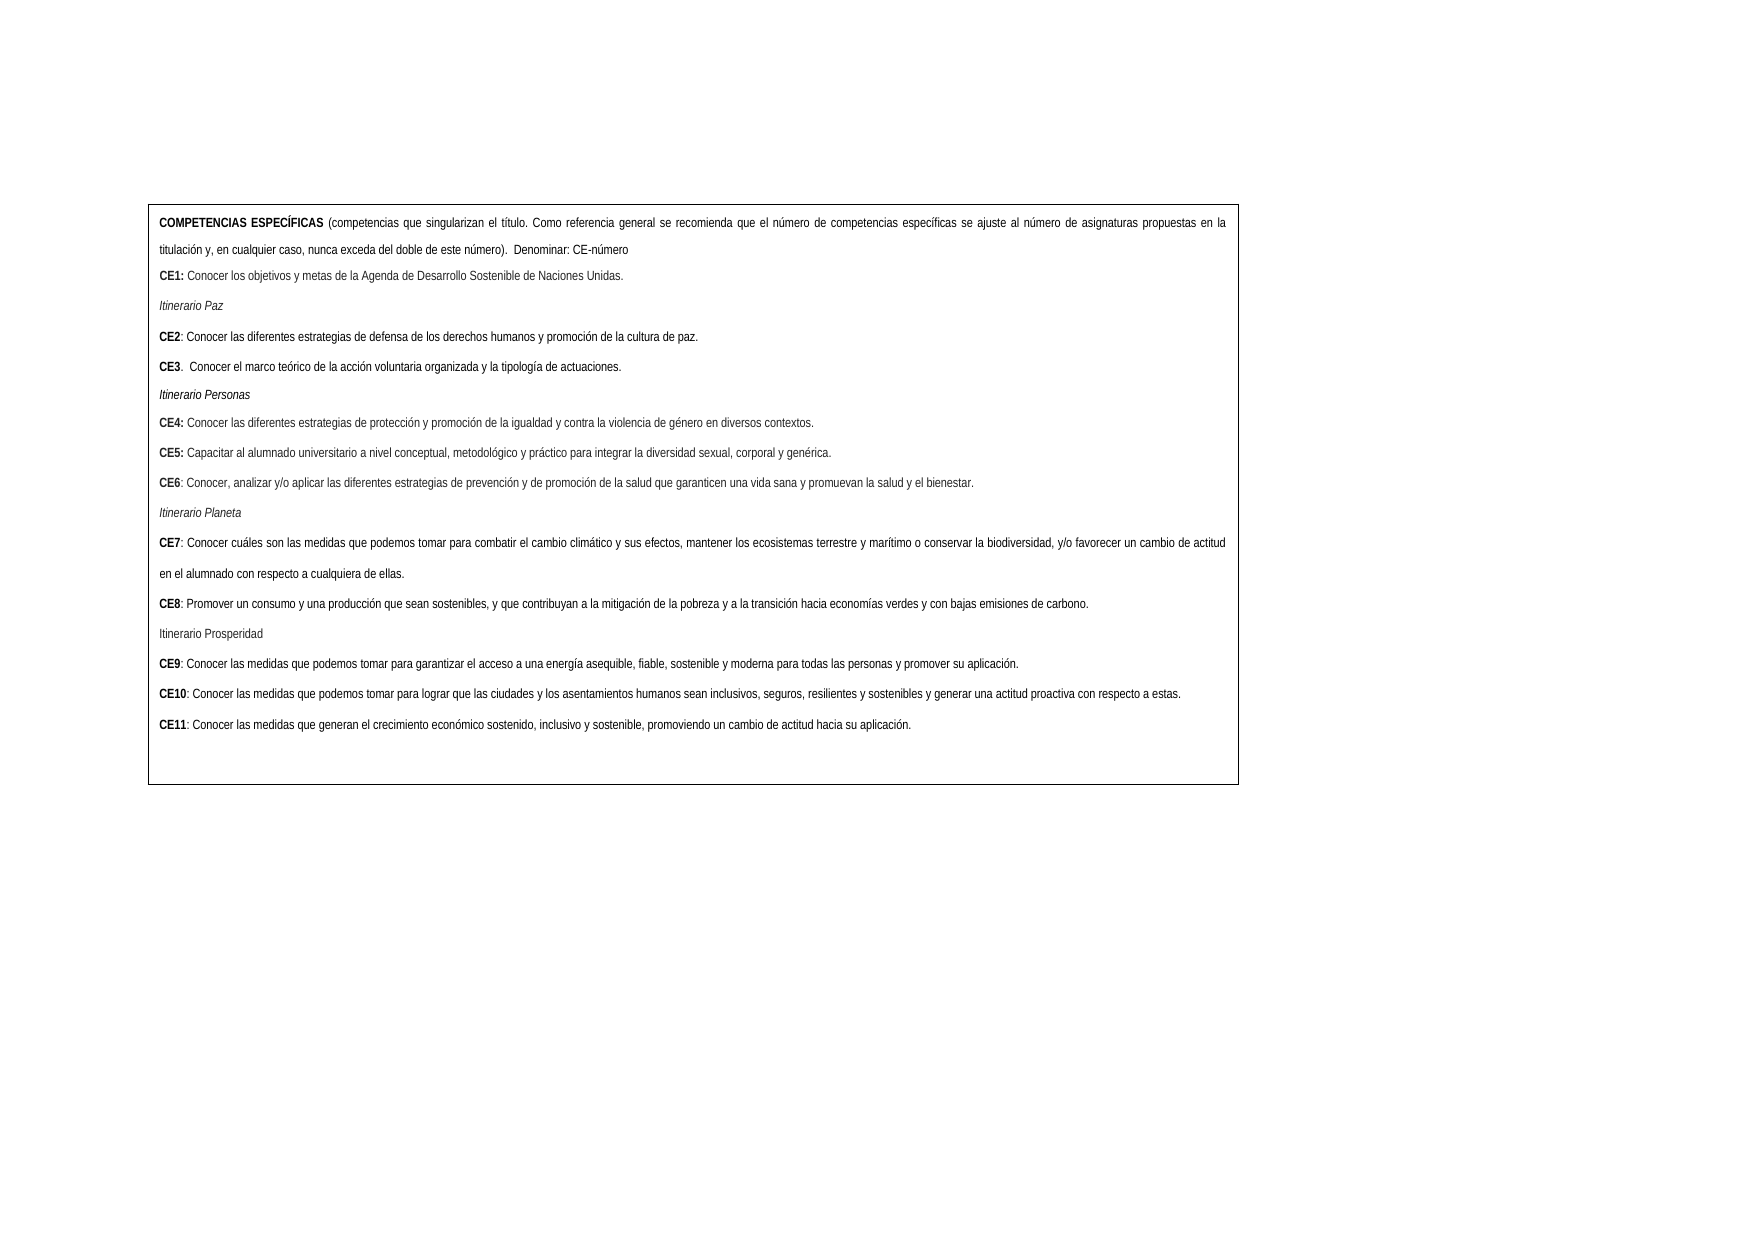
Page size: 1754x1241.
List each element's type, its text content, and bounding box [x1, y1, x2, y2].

table_header COMPETENCIAS ESPECÍFICAS (competencias que singularizan el título. Como referencia general se recomienda que el número de competencias específicas se ajuste al número de asignaturas propuestas en la titulación y, en cualquier caso, nunca exceda del doble de este número). Denominar: CE-número CE1: Conocer los objetivos y metas de la Agenda de Desarrollo Sostenible de Naciones Unidas. Itinerario Paz CE2: Conocer las diferentes estrategias de defensa de los derechos humanos y promoción de la cultura de paz. CE3. Conocer el marco teórico de la acción voluntaria organizada y la tipología de actuaciones. Itinerario Personas CE4: Conocer las diferentes estrategias de protección y promoción de la igualdad y contra la violencia de género en diversos contextos. CE5: Capacitar al alumnado universitario a nivel conceptual, metodológico y práctico para integrar la diversidad sexual, corporal y genérica. CE6: Conocer, analizar y/o aplicar las diferentes estrategias de prevención y de promoción de la salud que garanticen una vida sana y promuevan la salud y el bienestar. Itinerario Planeta CE7: Conocer cuáles son las medidas que podemos tomar para combatir el cambio climático y sus efectos, mantener los ecosistemas terrestre y marítimo o conservar la biodiversidad, y/o favorecer un cambio de actitud en el alumnado con respecto a cualquiera de ellas. CE8: Promover un consumo y una producción que sean sostenibles, y que contribuyan a la mitigación de la pobreza y a la transición hacia economías verdes y con bajas emisiones de carbono. Itinerario Prosperidad CE9: Conocer las medidas que podemos tomar para garantizar el acceso a una energía asequible, fiable, sostenible y moderna para todas las personas y promover su aplicación. CE10: Conocer las medidas que podemos tomar para lograr que las ciudades y los asentamientos humanos sean inclusivos, seguros, resilientes y sostenibles y generar una actitud proactiva con respecto a estas. CE11: Conocer las medidas que generan el crecimiento económico sostenido, inclusivo y sostenible, promoviendo un cambio de actitud hacia su aplicación. [149, 205, 1238, 784]
